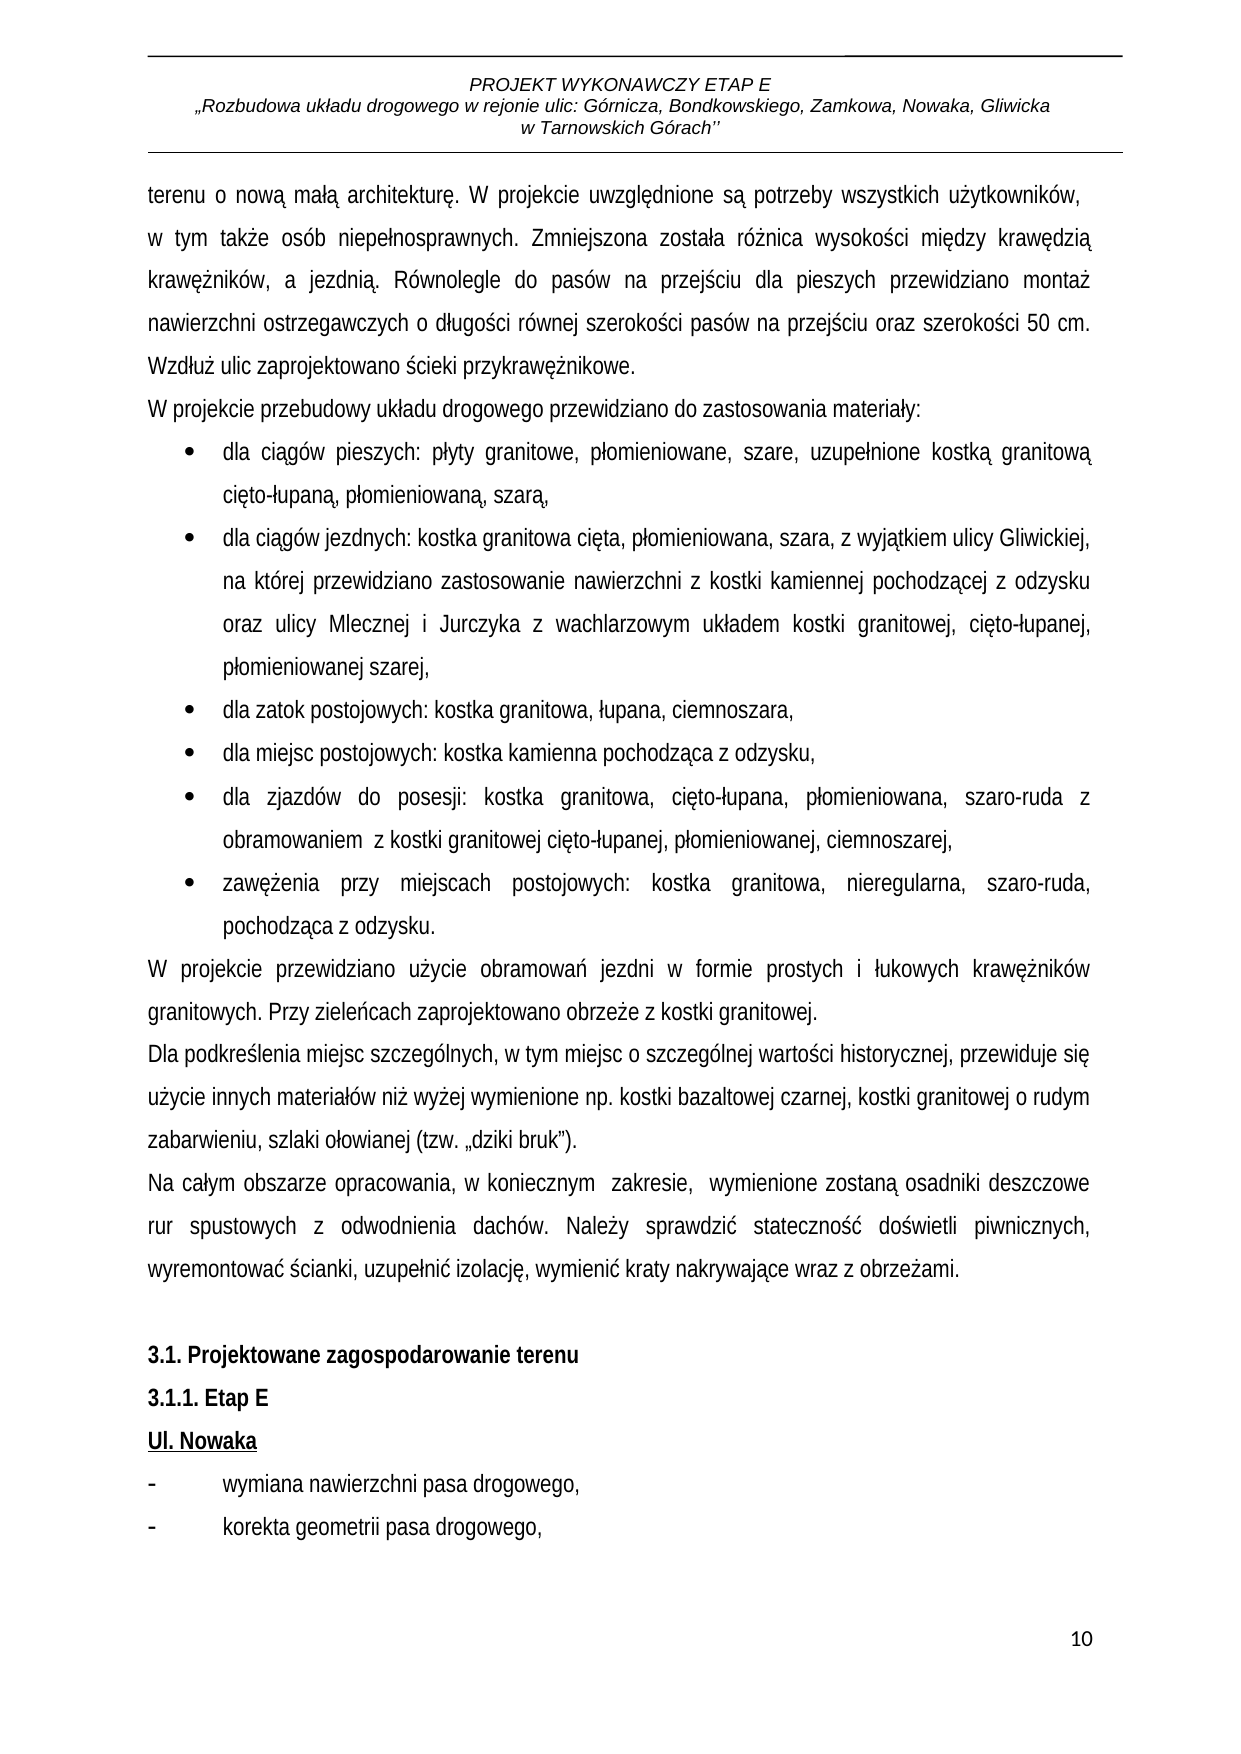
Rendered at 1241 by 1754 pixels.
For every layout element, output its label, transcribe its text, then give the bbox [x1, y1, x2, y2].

list dla zjazdów do posesji: kostka granitowa, cięto-łupana, płomieniowana, szaro-ruda z obramowaniem z kostki granitowej cięto-łupanej, płomieniowanej, ciemnoszarej, [185, 781, 1093, 853]
list korekta geometrii pasa drogowego, [148, 1512, 1093, 1541]
text W projekcie przebudowy układu drogowego przewidziano do zastosowania materiały: [148, 394, 1093, 423]
list dla ciągów jezdnych: kostka granitowa cięta, płomieniowana, szara, z wyjątkiem ulicy Gliwickiej, na której przewidziano zastosowanie nawierzchni z kostki kamiennej pochodzącej z odzysku oraz ulicy Mlecznej i Jurczyka z wachlarzowym układem kostki granitowej, cięto-łupanej, płomieniowanej szarej, [185, 523, 1093, 681]
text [148, 179, 1093, 380]
list dla miejsc postojowych: kostka kamienna pochodząca z odzysku, [185, 738, 1093, 767]
text Ul. Nowaka [148, 1426, 1093, 1454]
list zawężenia przy miejscach postojowych: kostka granitowa, nieregularna, szaro-ruda, pochodząca z odzysku. [185, 867, 1093, 939]
list dla ciągów pieszych: płyty granitowe, płomieniowane, szare, uzupełnione kostką granitową cięto-łupaną, płomieniowaną, szarą, [185, 437, 1093, 509]
subtitle 3.1. Projektowane zagospodarowanie terenu [148, 1340, 1093, 1368]
text Dla podkreślenia miejsc szczególnych, w tym miejsc o szczególnej wartości historycznej, przewiduje się użycie innych materiałów niż wyżej wymienione np. kostki bazaltowej czarnej, kostki granitowej o rudym zabarwieniu, szlaki ołowianej (tzw. „dziki bruk”). [148, 1039, 1093, 1154]
subtitle 3.1.1. Etap E [148, 1383, 1093, 1411]
text W projekcie przewidziano użycie obramowań jezdni w formie prostych i łukowych krawężników granitowych. Przy zieleńcach zaprojektowano obrzeże z kostki granitowej. [148, 953, 1093, 1025]
text Na całym obszarze opracowania, w koniecznym zakresie, wymienione zostaną osadniki deszczowe rur spustowych z odwodnienia dachów. Należy sprawdzić stateczność doświetli piwnicznych, wyremontować ścianki, uzupełnić izolację, wymienić kraty nakrywające wraz z obrzeżami. [148, 1168, 1093, 1283]
list wymiana nawierzchni pasa drogowego, [148, 1468, 1093, 1497]
list dla zatok postojowych: kostka granitowa, łupana, ciemnoszara, [185, 695, 1093, 724]
